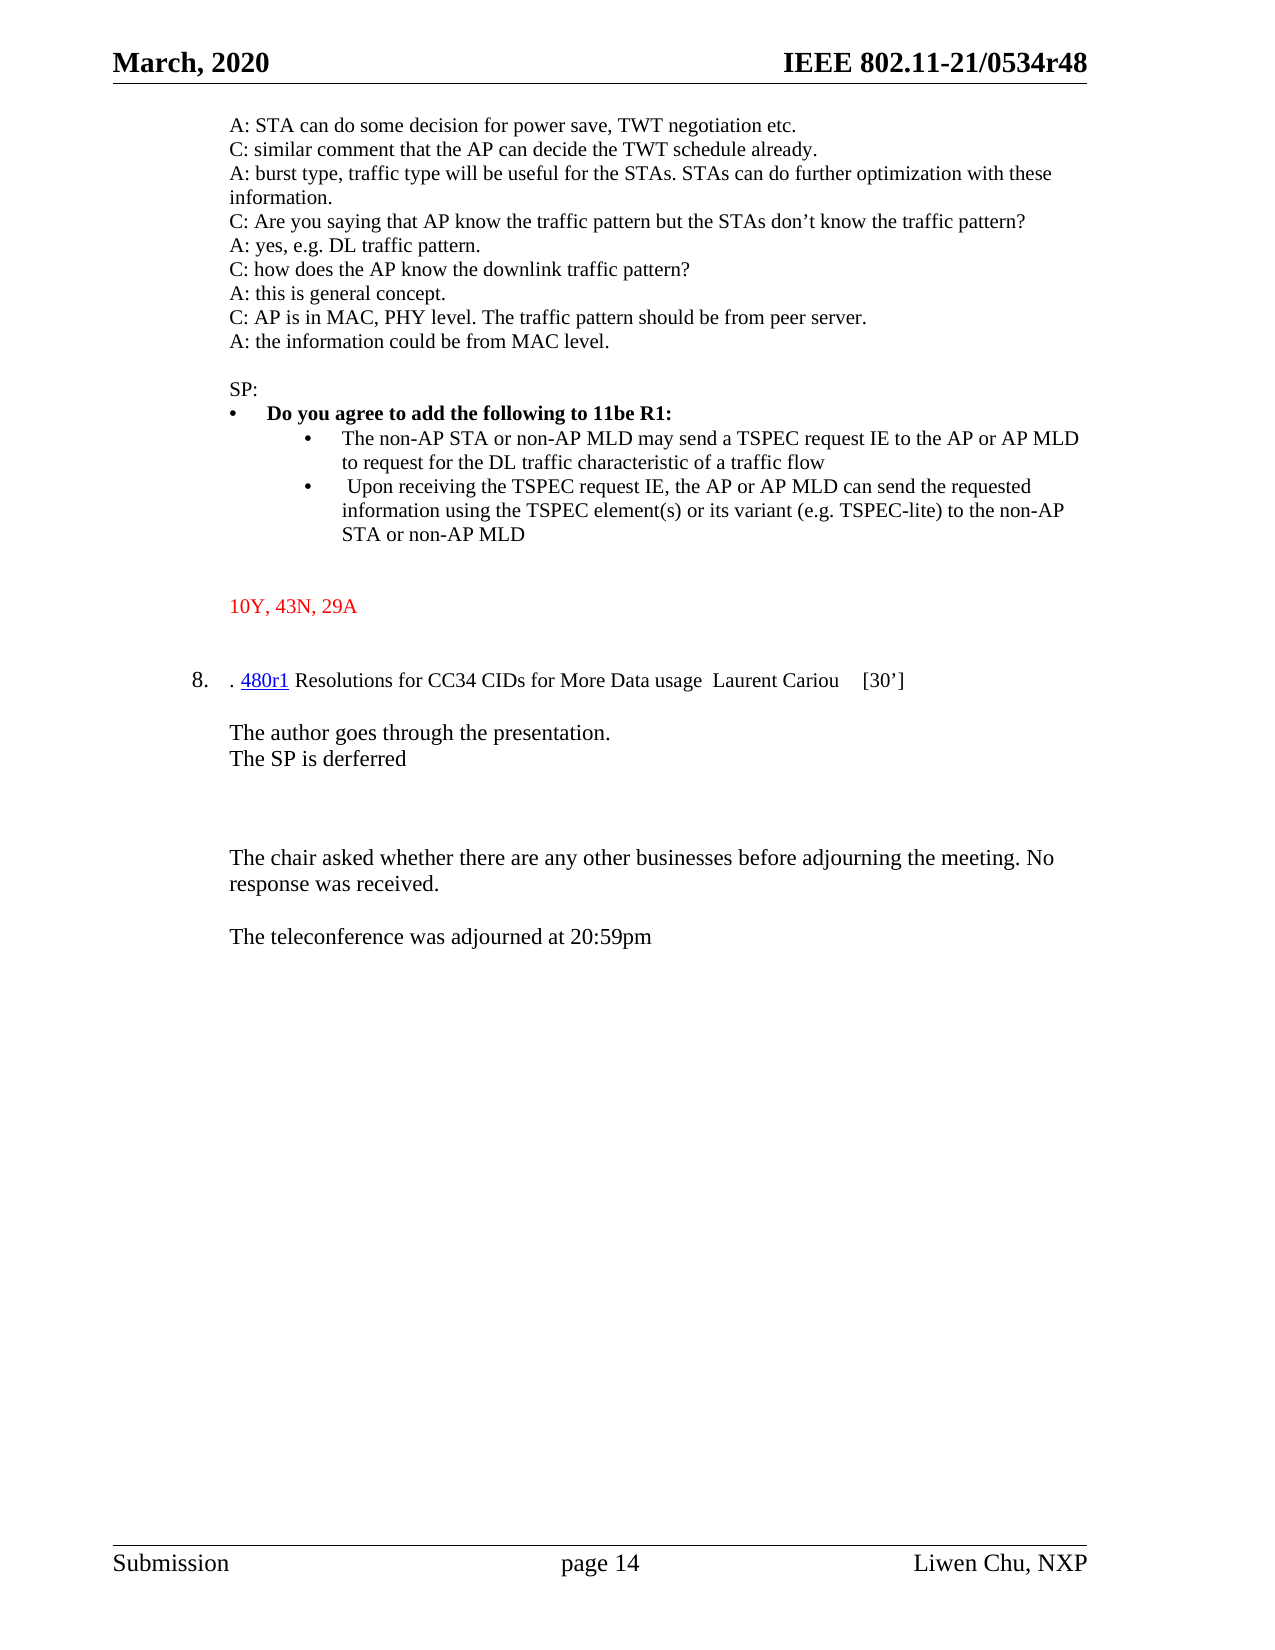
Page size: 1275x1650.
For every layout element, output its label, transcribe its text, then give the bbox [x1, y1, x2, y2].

list The teleconference was adjourned at 20:59pm [229, 923, 1087, 949]
list The author goes through the presentation. [229, 719, 1087, 745]
list . 480r1 Resolutions for CC34 CIDs for More Data usage Laurent Cariou [30’] [192, 666, 1087, 693]
list A: burst type, traffic type will be useful for the STAs. STAs can do further optimization with these information. [229, 161, 1087, 209]
list The SP is derferred [229, 745, 1087, 772]
list 10Y, 43N, 29A [229, 594, 1087, 618]
list A: yes, e.g. DL traffic pattern. [229, 233, 1087, 257]
list Upon receiving the TSPEC request IE, the AP or AP MLD can send the requested information using the TSPEC element(s) or its variant (e.g. TSPEC-lite) to the non-AP STA or non-AP MLD [304, 474, 1087, 546]
list The chair asked whether there are any other businesses before adjourning the meeting. No response was received. [229, 844, 1087, 897]
list C: AP is in MAC, PHY level. The traffic pattern should be from peer server. [229, 305, 1087, 329]
list Do you agree to add the following to 11be R1: [229, 401, 1087, 425]
list C: similar comment that the AP can decide the TWT schedule already. [229, 137, 1087, 161]
list SP: [229, 377, 1087, 401]
list C: how does the AP know the downlink traffic pattern? [229, 257, 1087, 281]
list The non-AP STA or non-AP MLD may send a TSPEC request IE to the AP or AP MLD to request for the DL traffic characteristic of a traffic flow [304, 425, 1087, 474]
list A: the information could be from MAC level. [229, 329, 1087, 353]
list A: STA can do some decision for power save, TWT negotiation etc. [229, 112, 1087, 137]
list C: Are you saying that AP know the traffic pattern but the STAs don’t know the traffic pattern? [229, 209, 1087, 233]
list A: this is general concept. [229, 281, 1087, 305]
